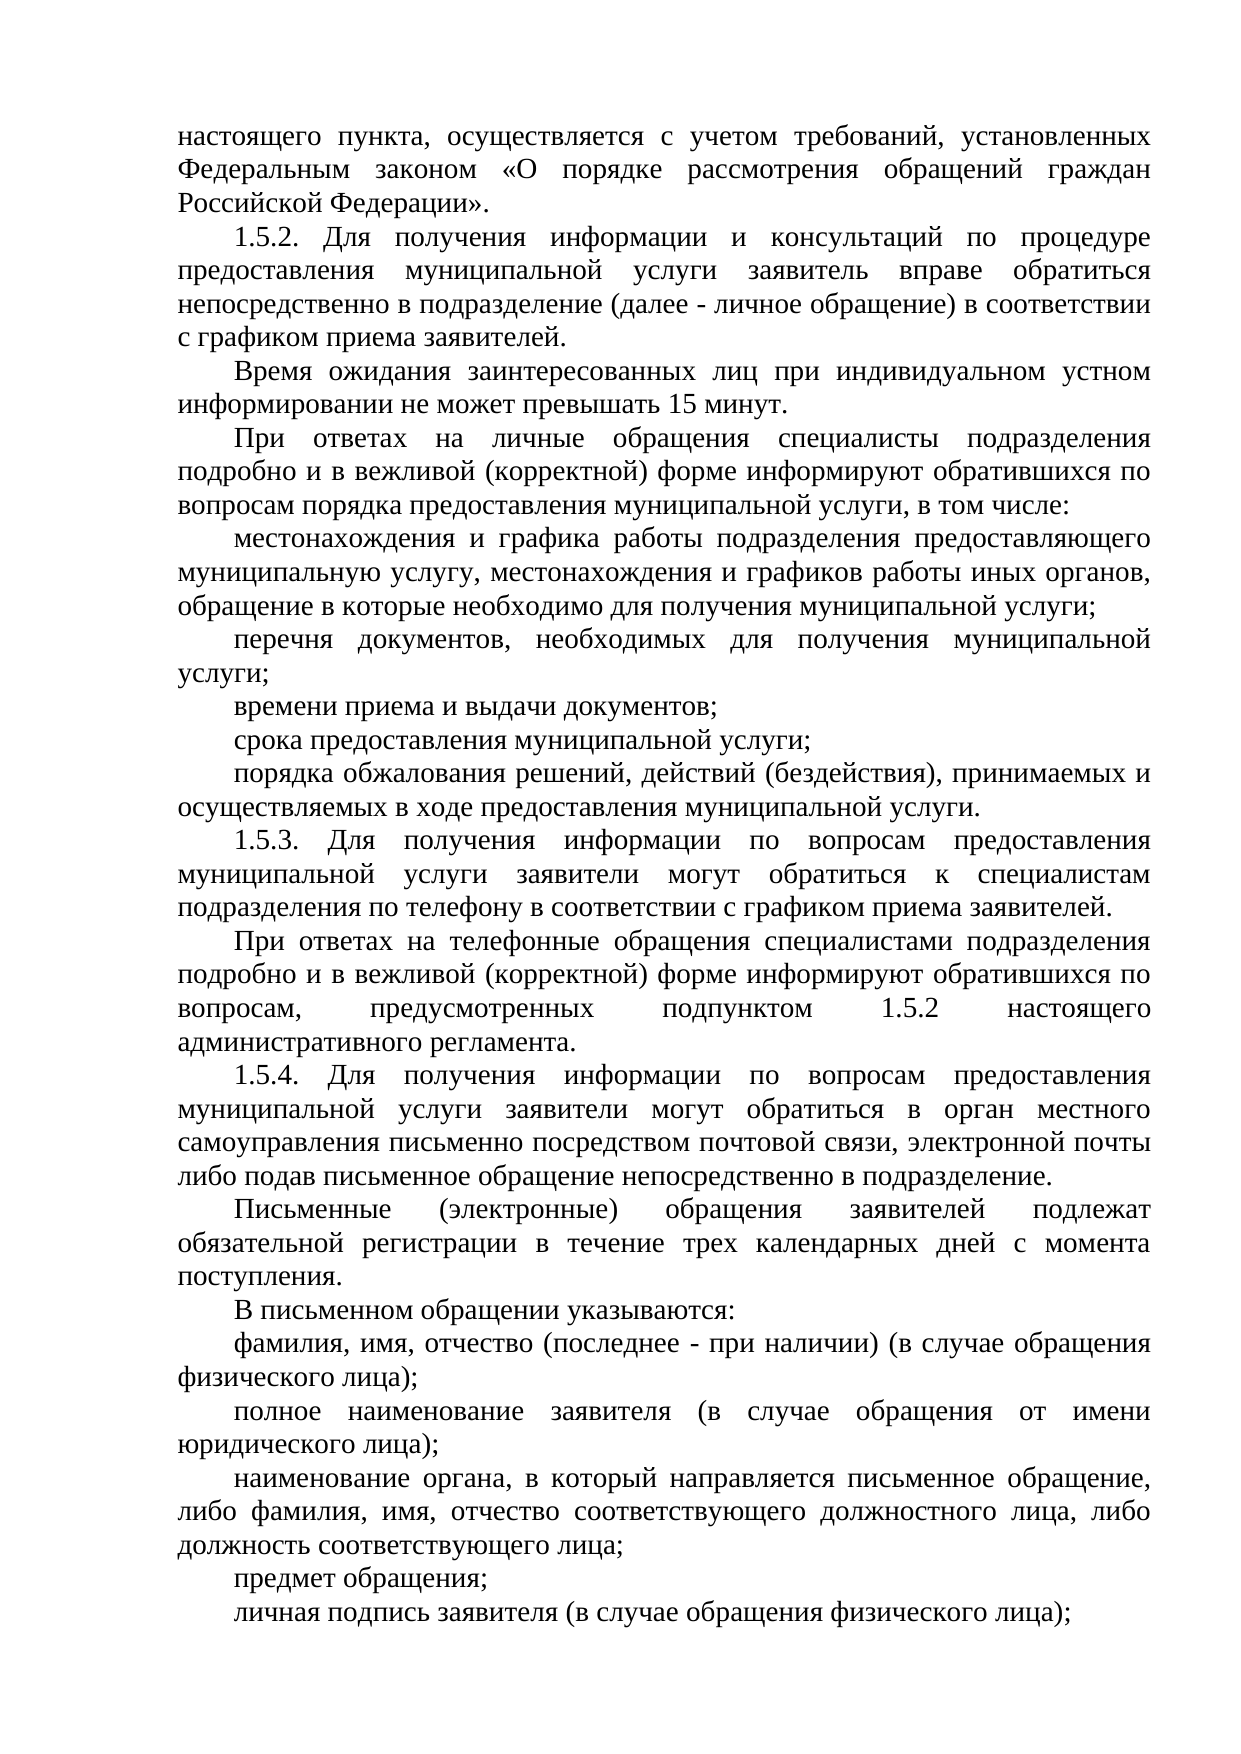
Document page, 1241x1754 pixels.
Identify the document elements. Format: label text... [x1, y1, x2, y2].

text При ответах на телефонные обращения специалистами подразделения подробно и в вежливой (корректной) форме информируют обратившихся по вопросам, предусмотренных подпунктом 1.5.2 настоящего административного регламента. [177, 923, 1152, 1057]
text срока предоставления муниципальной услуги; [177, 722, 1152, 755]
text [177, 118, 1152, 219]
text предмет обращения; [177, 1560, 1152, 1594]
text В письменном обращении указываются: [177, 1292, 1152, 1326]
text перечня документов, необходимых для получения муниципальной услуги; [177, 621, 1152, 688]
text личная подпись заявителя (в случае обращения физического лица); [177, 1594, 1152, 1627]
text Время ожидания заинтересованных лиц при индивидуальном устном информировании не может превышать 15 минут. [177, 353, 1152, 420]
text порядка обжалования решений, действий (бездействия), принимаемых и осуществляемых в ходе предоставления муниципальной услуги. [177, 755, 1152, 822]
text времени приема и выдачи документов; [177, 688, 1152, 722]
text местонахождения и графика работы подразделения предоставляющего муниципальную услугу, местонахождения и графиков работы иных органов, обращение в которые необходимо для получения муниципальной услуги; [177, 521, 1152, 621]
text Письменные (электронные) обращения заявителей подлежат обязательной регистрации в течение трех календарных дней с момента поступления. [177, 1191, 1152, 1292]
text 1.5.4. Для получения информации по вопросам предоставления муниципальной услуги заявители могут обратиться в орган местного самоуправления письменно посредством почтовой связи, электронной почты либо подав письменное обращение непосредственно в подразделение. [177, 1057, 1152, 1191]
text 1.5.2. Для получения информации и консультаций по процедуре предоставления муниципальной услуги заявитель вправе обратиться непосредственно в подразделение (далее - личное обращение) в соответствии с графиком приема заявителей. [177, 219, 1152, 353]
text При ответах на личные обращения специалисты подразделения подробно и в вежливой (корректной) форме информируют обратившихся по вопросам порядка предоставления муниципальной услуги, в том числе: [177, 420, 1152, 521]
text 1.5.3. Для получения информации по вопросам предоставления муниципальной услуги заявители могут обратиться к специалистам подразделения по телефону в соответствии с графиком приема заявителей. [177, 822, 1152, 923]
text полное наименование заявителя (в случае обращения от имени юридического лица); [177, 1393, 1152, 1460]
text фамилия, имя, отчество (последнее - при наличии) (в случае обращения физического лица); [177, 1326, 1152, 1393]
text наименование органа, в который направляется письменное обращение, либо фамилия, имя, отчество соответствующего должностного лица, либо должность соответствующего лица; [177, 1460, 1152, 1560]
